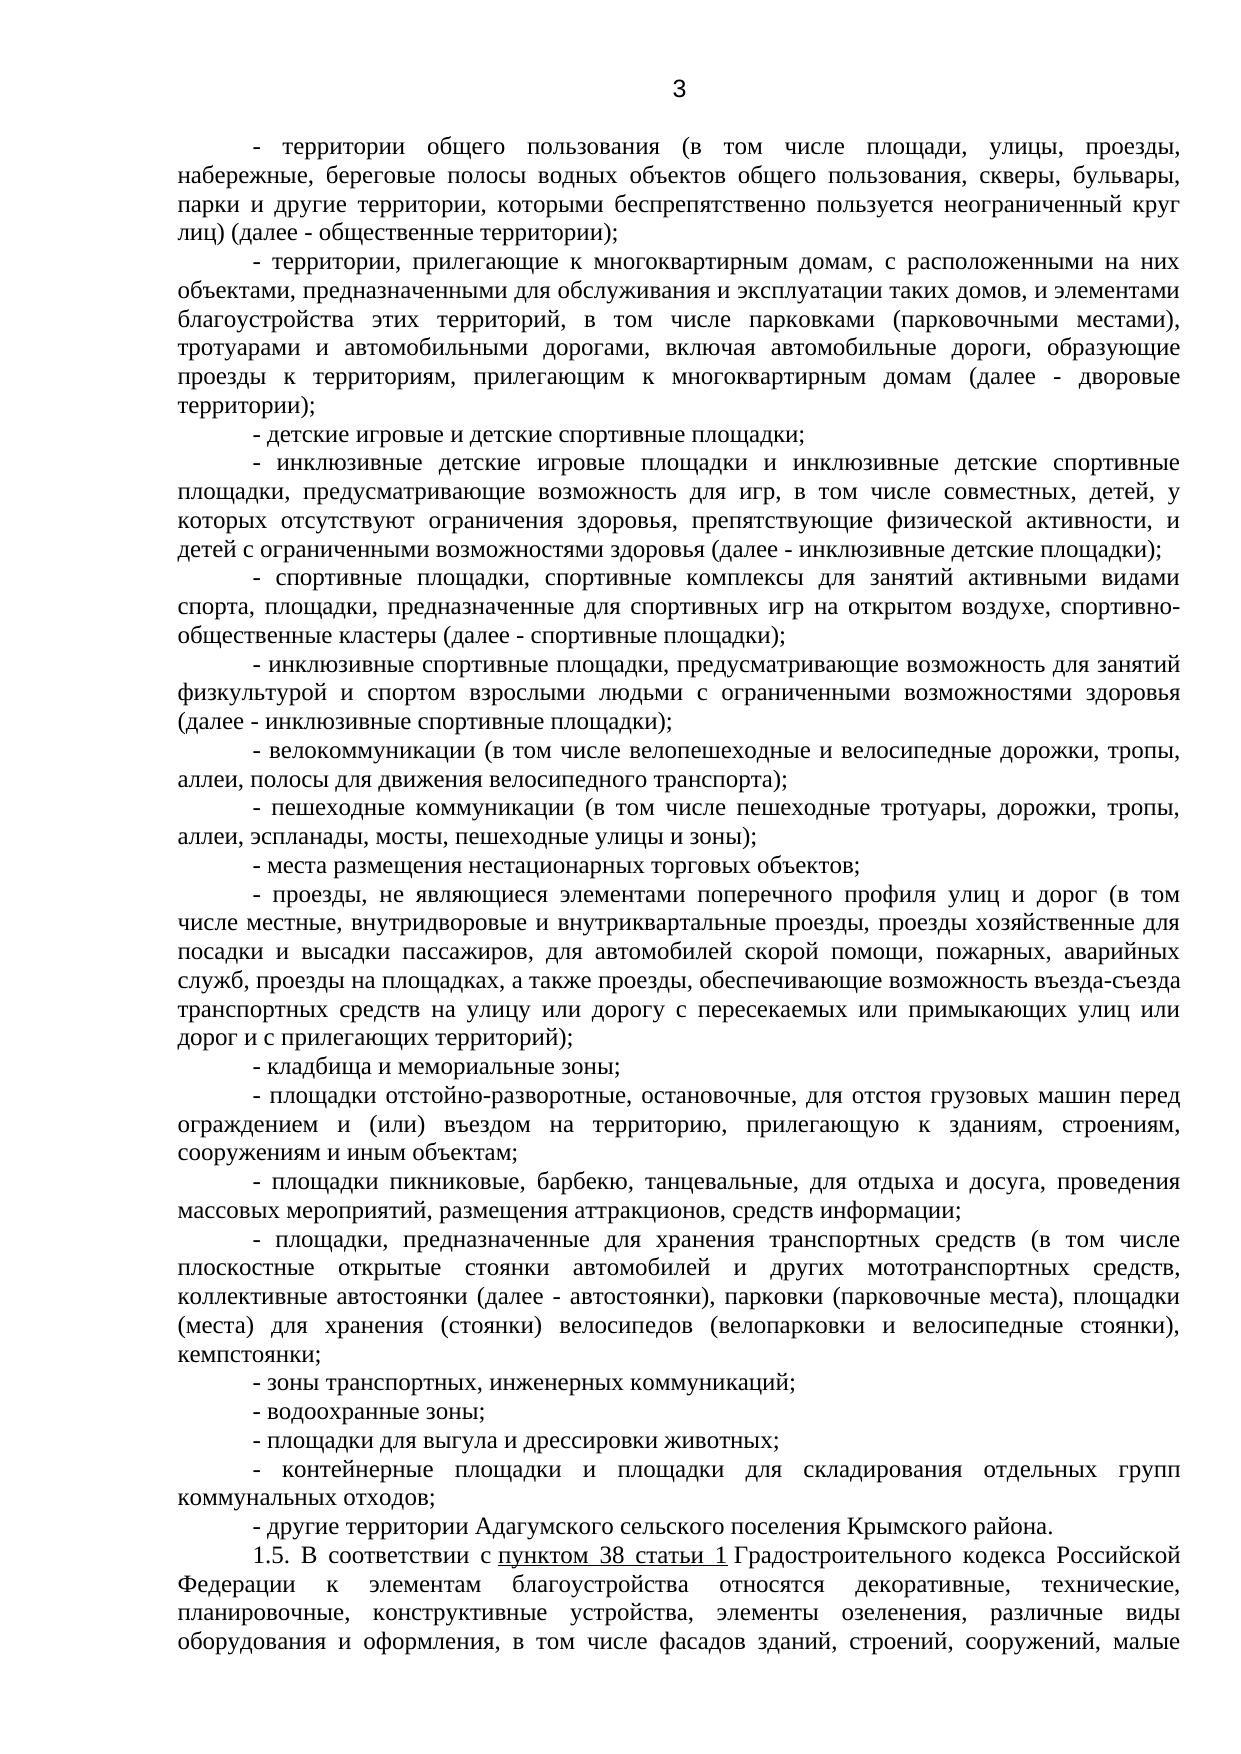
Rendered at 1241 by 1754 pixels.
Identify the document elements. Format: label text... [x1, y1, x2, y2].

text - площадки отстойно-разворотные, остановочные, для отстоя грузовых машин перед ограждением и (или) въездом на территорию, прилегающую к зданиям, строениям, сооружениям и иным объектам; [177, 1080, 1181, 1166]
text - спортивные площадки, спортивные комплексы для занятий активными видами спорта, площадки, предназначенные для спортивных игр на открытом воздухе, спортивно-общественные кластеры (далее - спортивные площадки); [177, 562, 1181, 649]
text - инклюзивные детские игровые площадки и инклюзивные детские спортивные площадки, предусматривающие возможность для игр, в том числе совместных, детей, у которых отсутствуют ограничения здоровья, препятствующие физической активности, и детей с ограниченными возможностями здоровья (далее - инклюзивные детские площадки); [177, 447, 1181, 562]
text - места размещения нестационарных торговых объектов; [177, 850, 1181, 879]
text - контейнерные площадки и площадки для складирования отдельных групп коммунальных отходов; [177, 1454, 1181, 1511]
text - проезды, не являющиеся элементами поперечного профиля улиц и дорог (в том числе местные, внутридворовые и внутриквартальные проезды, проезды хозяйственные для посадки и высадки пассажиров, для автомобилей скорой помощи, пожарных, аварийных служб, проезды на площадках, а также проезды, обеспечивающие возможность въезда-съезда транспортных средств на улицу или дорогу с пересекаемых или примыкающих улиц или дорог и с прилегающих территорий); [177, 879, 1181, 1051]
text - площадки для выгула и дрессировки животных; [177, 1425, 1181, 1454]
text - зоны транспортных, инженерных коммуникаций; [177, 1367, 1181, 1396]
text - площадки пикниковые, барбекю, танцевальные, для отдыха и досуга, проведения массовых мероприятий, размещения аттракционов, средств информации; [177, 1166, 1181, 1224]
text - велокоммуникации (в том числе велопешеходные и велосипедные дорожки, тропы, аллеи, полосы для движения велосипедного транспорта); [177, 735, 1181, 792]
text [177, 1540, 1181, 1655]
text - водоохранные зоны; [177, 1396, 1181, 1425]
text - площадки, предназначенные для хранения транспортных средств (в том числе плоскостные открытые стоянки автомобилей и других мототранспортных средств, коллективные автостоянки (далее - автостоянки), парковки (парковочные места), площадки (места) для хранения (стоянки) велосипедов (велопарковки и велосипедные стоянки), кемпстоянки; [177, 1224, 1181, 1367]
text - пешеходные коммуникации (в том числе пешеходные тротуары, дорожки, тропы, аллеи, эспланады, мосты, пешеходные улицы и зоны); [177, 792, 1181, 850]
text - другие территории Адагумского сельского поселения Крымского района. [177, 1511, 1181, 1540]
text - территории общего пользования (в том числе площади, улицы, проезды, набережные, береговые полосы водных объектов общего пользования, скверы, бульвары, парки и другие территории, которыми беспрепятственно пользуется неограниченный круг лиц) (далее - общественные территории); [177, 131, 1181, 246]
text - детские игровые и детские спортивные площадки; [177, 419, 1181, 447]
text - кладбища и мемориальные зоны; [177, 1051, 1181, 1080]
text - территории, прилегающие к многоквартирным домам, с расположенными на них объектами, предназначенными для обслуживания и эксплуатации таких домов, и элементами благоустройства этих территорий, в том числе парковками (парковочными местами), тротуарами и автомобильными дорогами, включая автомобильные дороги, образующие проезды к территориям, прилегающим к многоквартирным домам (далее - дворовые территории); [177, 246, 1181, 419]
text - инклюзивные спортивные площадки, предусматривающие возможность для занятий физкультурой и спортом взрослыми людьми с ограниченными возможностями здоровья (далее - инклюзивные спортивные площадки); [177, 649, 1181, 735]
